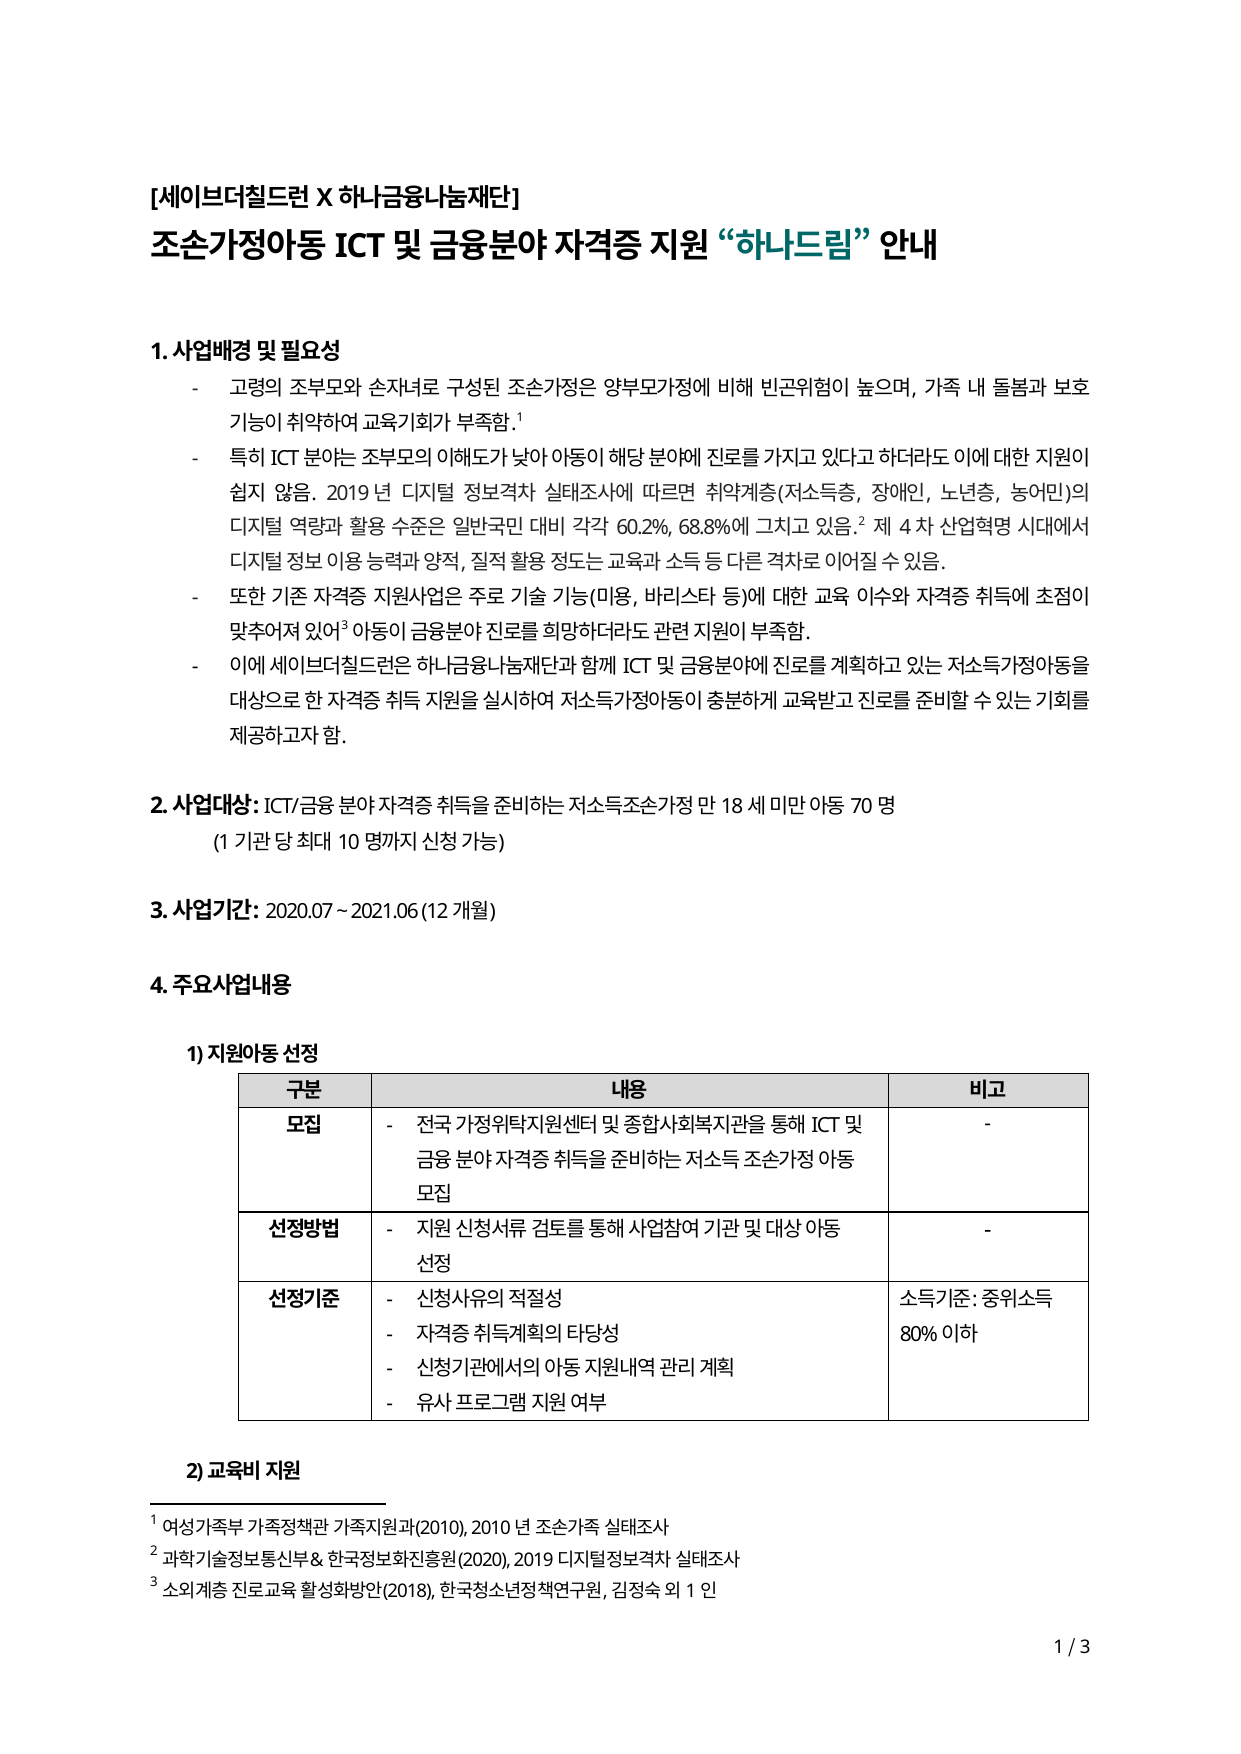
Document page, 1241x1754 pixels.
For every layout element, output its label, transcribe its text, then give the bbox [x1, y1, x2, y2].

table_cell 지원 신청서류 검토를 통해 사업참여 기관 및 대상 아동 선정 [372, 1213, 888, 1281]
list (1기관 당 최대 10명까지 신청 가능) [150, 825, 1090, 855]
list 2. 사업대상: ICT/금융 분야 자격증 취득을 준비하는 저소득조손가정 만 18세 미만 아동 70명 [150, 787, 1090, 820]
text 1. 사업배경 및 필요성 [150, 333, 1090, 366]
text 조손가정아동 ICT 및 금융분야 자격증 지원 “하나드림” 안내 [150, 219, 1090, 267]
list 또한 기존 자격증 지원사업은 주로 기술 기능(미용, 바리스타 등)에 대한 교육 이수와 자격증 취득에 초점이 맞추어져 있어 아동이 금융분야 진로를 희망하더라도 관련 지원이 부족함. [192, 580, 1090, 645]
text [세이브더칠드런 X 하나금융나눔재단] [150, 177, 1090, 213]
list 특히 ICT 분야는 조부모의 이해도가 낮아 아동이 해당 분야에 진로를 가지고 있다고 하더라도 이에 대한 지원이 쉽지 않음. 2019년 디지털 정보격차 실태조사에 따르면 취약계층(저소득층, 장애인, 노년층, 농어민)의 디지털 역량과 활용 수준은 일반국민 대비 각각 60.2%, 68.8%에 그치고 있음. 제 4차 산업혁명 시대에서 디지털 정보 이용 능력과 양적, 질적 활용 정도는 교육과 소득 등 다른 격차로 이어질 수 있음. [192, 441, 1090, 576]
text 1) 지원아동 선정 [150, 1038, 1090, 1068]
table_cell 모집 [239, 1108, 371, 1211]
table_cell 선정방법 [239, 1213, 371, 1281]
text 4. 주요사업내용 [150, 967, 1090, 1000]
text 2) 교육비 지원 [150, 1454, 1090, 1484]
table_cell 신청사유의 적절성 자격증 취득계획의 타당성 신청기관에서의 아동 지원내역 관리 계획 유사 프로그램 지원 여부 [372, 1282, 888, 1420]
table_cell 전국 가정위탁지원센터 및 종합사회복지관을 통해 ICT 및 금융 분야 자격증 취득을 준비하는 저소득 조손가정 아동 모집 [372, 1108, 888, 1211]
table_header 내용 [372, 1074, 888, 1107]
table_cell 소득기준: 중위소득 80% 이하 [889, 1282, 1088, 1420]
table_cell 선정기준 [239, 1282, 371, 1420]
table_header 구분 [239, 1074, 371, 1107]
table_header 비고 [889, 1074, 1088, 1107]
table_cell - [889, 1213, 1088, 1281]
text 3. 사업기간: 2020.07 ~ 2021.06 (12개월) [150, 892, 1090, 926]
list 고령의 조부모와 손자녀로 구성된 조손가정은 양부모가정에 비해 빈곤위험이 높으며, 가족 내 돌봄과 보호 기능이 취약하여 교육기회가 부족함. [192, 371, 1090, 437]
list 이에 세이브더칠드런은 하나금융나눔재단과 함께 ICT 및 금융분야에 진로를 계획하고 있는 저소득가정아동을 대상으로 한 자격증 취득 지원을 실시하여 저소득가정아동이 충분하게 교육받고 진로를 준비할 수 있는 기회를 제공하고자 함. [192, 650, 1090, 749]
table_cell - [889, 1108, 1088, 1211]
